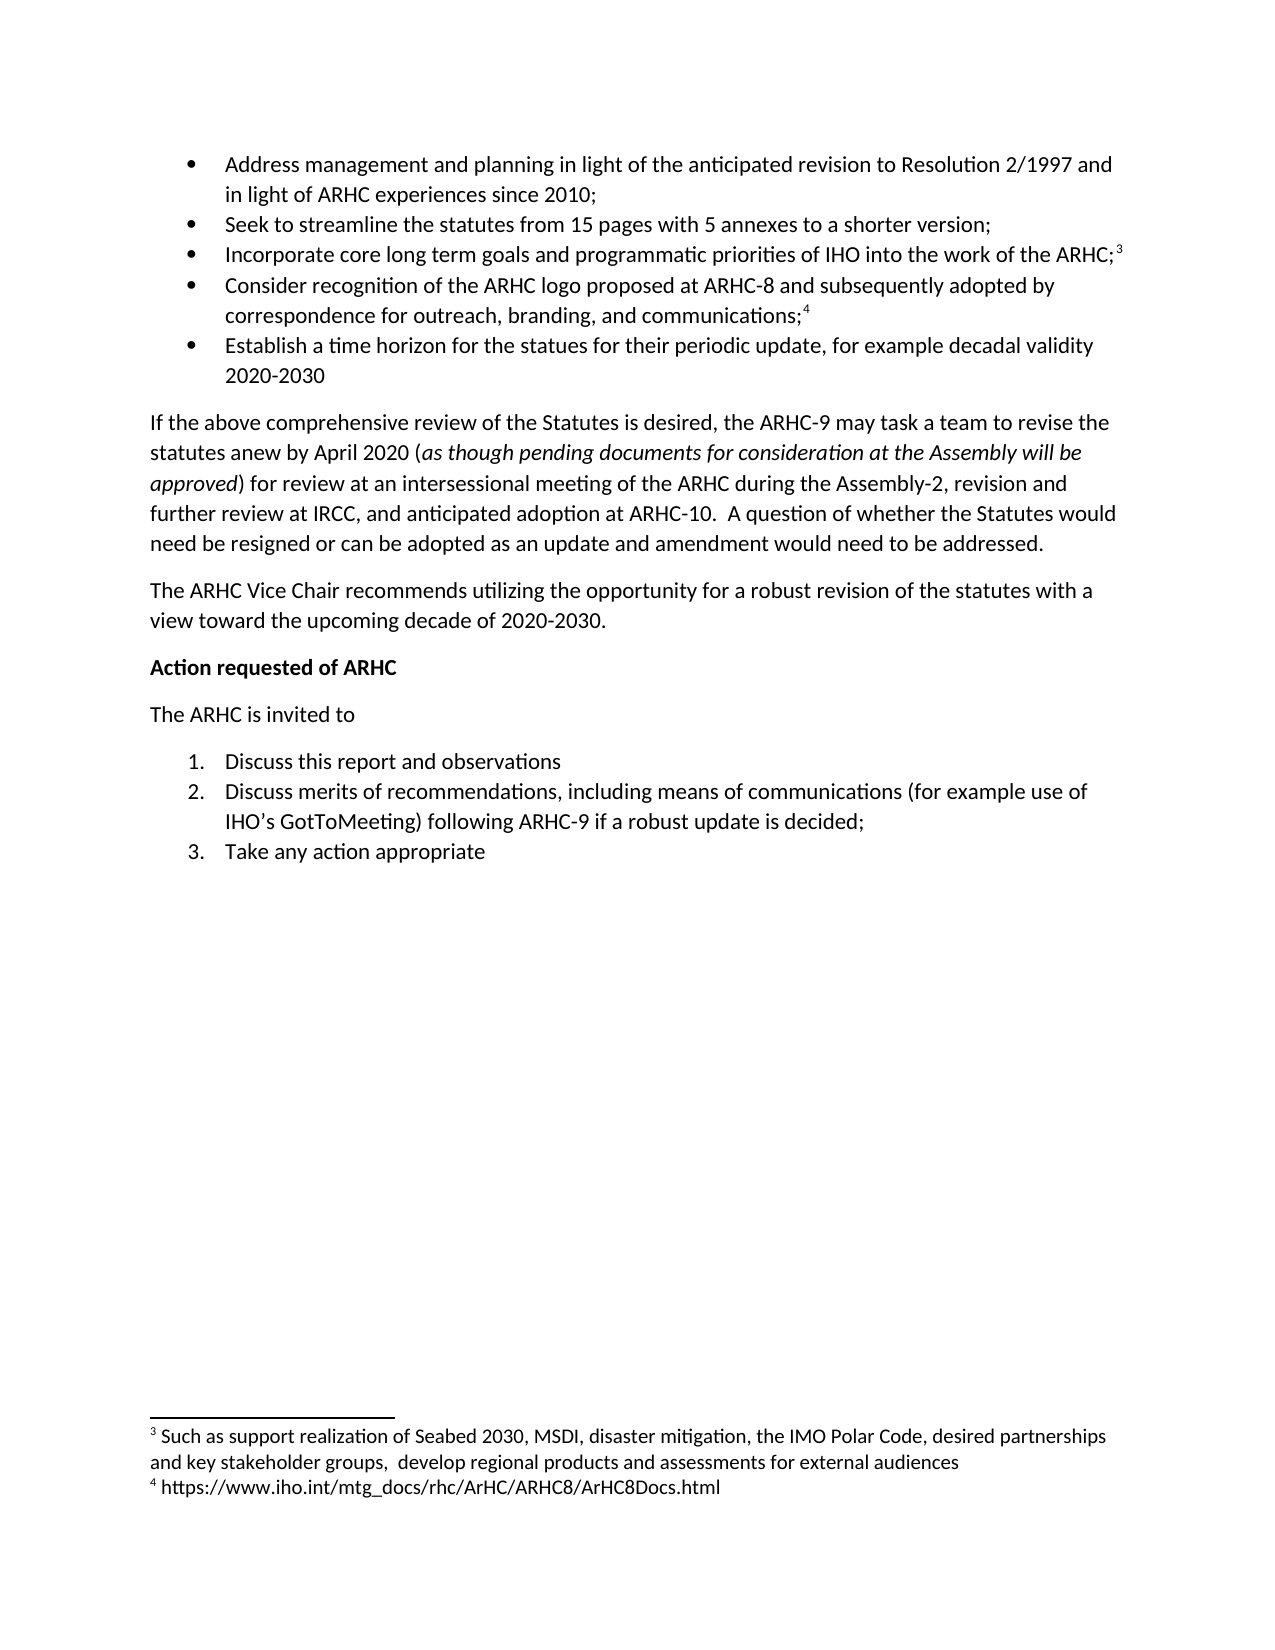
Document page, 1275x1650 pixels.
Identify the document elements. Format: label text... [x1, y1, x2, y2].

text Action requested of ARHC [150, 653, 1125, 681]
list Discuss this report and observations [187, 747, 1125, 775]
list Consider recognition of the ARHC logo proposed at ARHC-8 and subsequently adopted by correspondence for outreach, branding, and communications; [187, 271, 1125, 329]
list Discuss merits of recommendations, including means of communications (for example use of IHO’s GotToMeeting) following ARHC-9 if a robust update is decided; [187, 777, 1125, 835]
text The ARHC is invited to [150, 700, 1125, 728]
text If the above comprehensive review of the Statutes is desired, the ARHC-9 may task a team to revise the statutes anew by April 2020 (as though pending documents for consideration at the Assembly will be approved) for review at an intersessional meeting of the ARHC during the Assembly-2, revision and further review at IRCC, and anticipated adoption at ARHC-10. A question of whether the Statutes would need be resigned or can be adopted as an update and amendment would need to be addressed. [150, 408, 1125, 557]
list Address management and planning in light of the anticipated revision to Resolution 2/1997 and in light of ARHC experiences since 2010; [187, 150, 1125, 208]
text The ARHC Vice Chair recommends utilizing the opportunity for a robust revision of the statutes with a view toward the upcoming decade of 2020-2030. [150, 576, 1125, 634]
list Incorporate core long term goals and programmatic priorities of IHO into the work of the ARHC; [187, 241, 1125, 269]
list Seek to streamline the statutes from 15 pages with 5 annexes to a shorter version; [187, 210, 1125, 238]
list Establish a time horizon for the statues for their periodic update, for example decadal validity 2020-2030 [187, 331, 1125, 389]
list Take any action appropriate [187, 837, 1125, 866]
